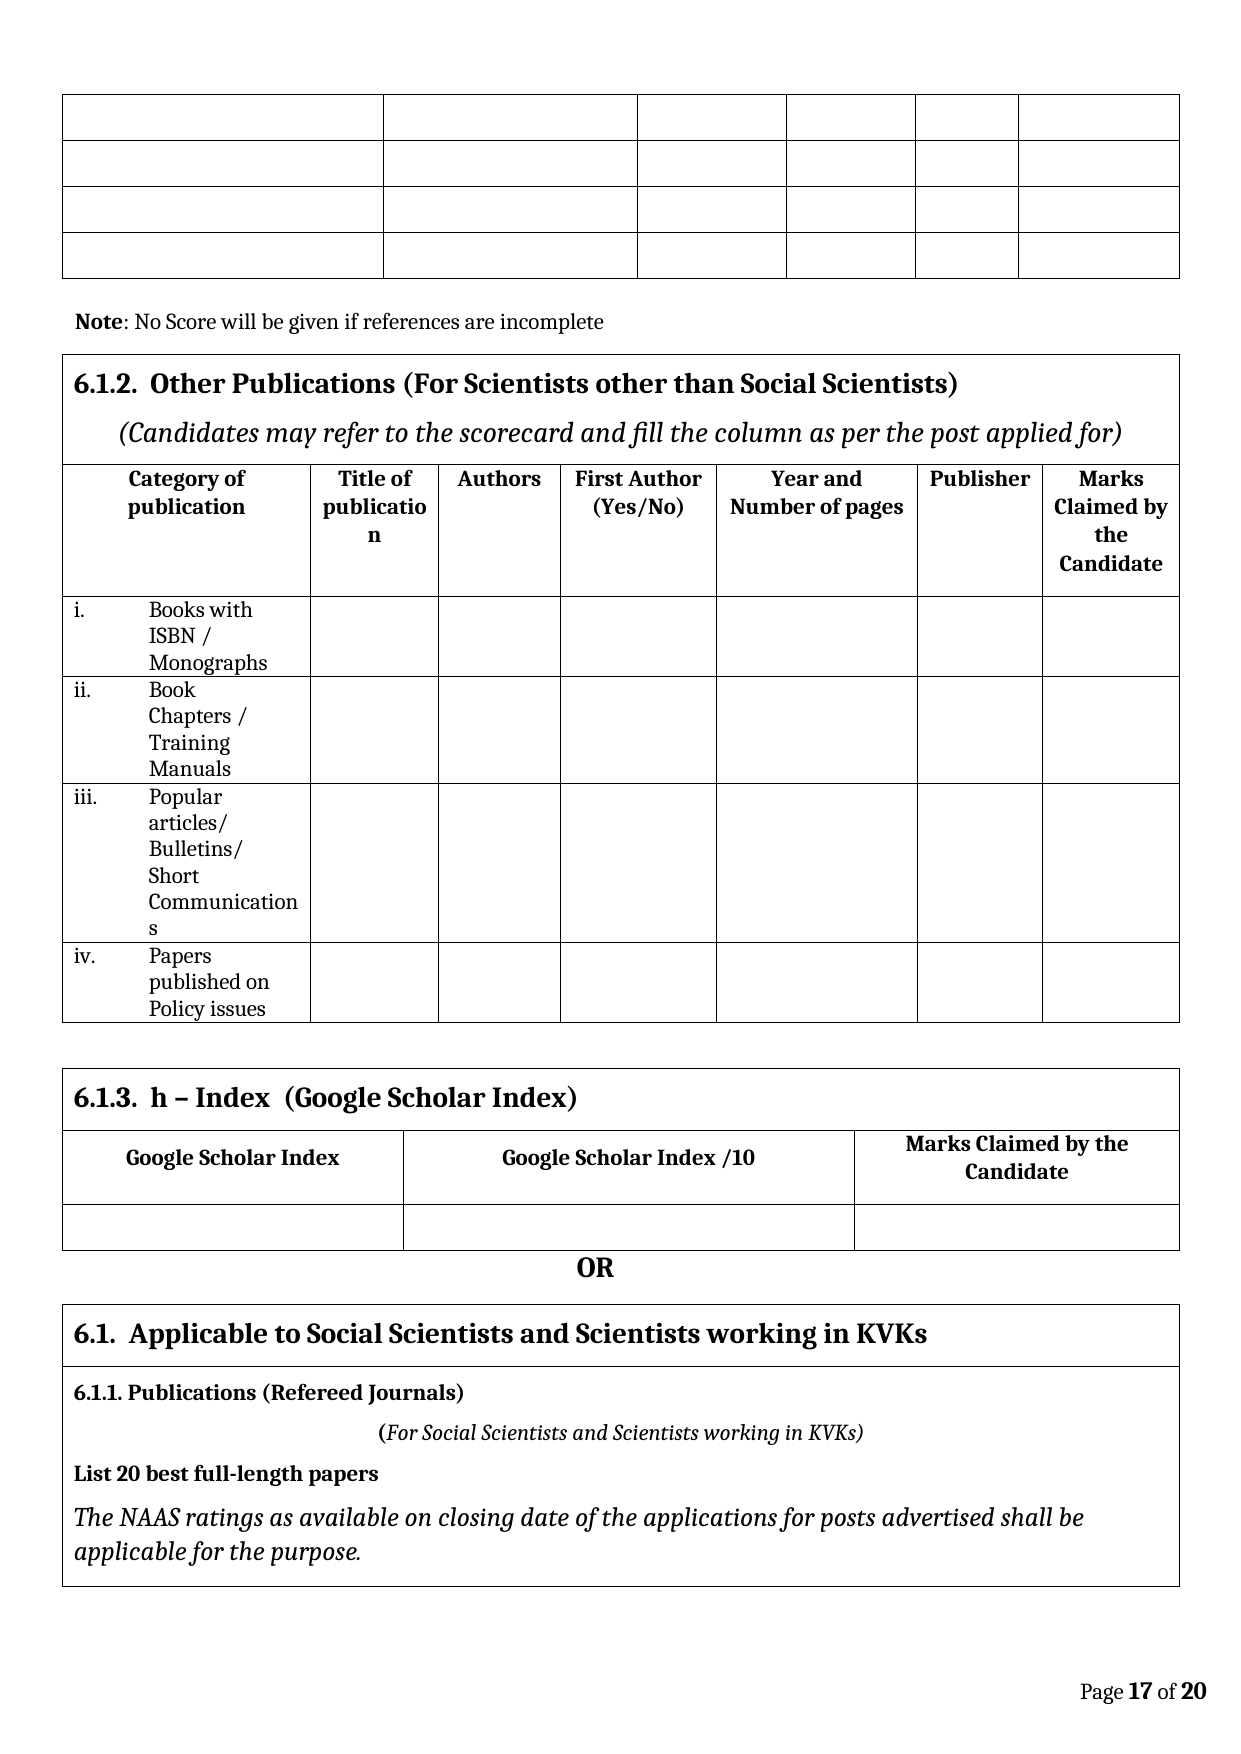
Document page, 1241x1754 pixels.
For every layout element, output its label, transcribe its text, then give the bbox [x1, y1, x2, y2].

table_cell [1043, 784, 1179, 942]
table_cell [63, 233, 383, 278]
table_cell [63, 1205, 403, 1250]
table_cell [384, 95, 637, 140]
table_cell [787, 187, 915, 232]
table_cell Authors [439, 465, 560, 596]
table_cell [787, 233, 915, 278]
table_cell [1043, 597, 1179, 676]
table_cell [63, 141, 383, 186]
table_cell [311, 597, 438, 676]
table_cell [717, 597, 917, 676]
table_cell [717, 677, 917, 782]
table_cell [439, 597, 560, 676]
table_cell [561, 597, 716, 676]
table_cell Papers published on Policy issues [63, 943, 310, 1022]
table_header 6.1.3. h – Index (Google Scholar Index) [63, 1069, 1179, 1129]
table_cell [916, 95, 1018, 140]
table_cell [1019, 233, 1179, 278]
table_cell [384, 233, 637, 278]
table_cell [1019, 141, 1179, 186]
table_cell Category of publication [63, 465, 310, 596]
table_cell [855, 1205, 1179, 1250]
table_cell First Author (Yes/No) [561, 465, 716, 596]
table_cell Google Scholar Index /10 [404, 1131, 854, 1204]
table_cell [63, 95, 383, 140]
table_cell Google Scholar Index [63, 1131, 403, 1204]
table_cell [916, 187, 1018, 232]
table_cell [1043, 677, 1179, 782]
table_cell [384, 141, 637, 186]
table_cell [787, 95, 915, 140]
table_cell Books with ISBN / Monographs [63, 597, 310, 676]
table_cell [787, 141, 915, 186]
table_cell [918, 597, 1042, 676]
table_cell [384, 187, 637, 232]
table_cell [918, 677, 1042, 782]
text OR [75, 1251, 1116, 1285]
table_cell [916, 141, 1018, 186]
table_cell [439, 943, 560, 1022]
table_cell Book Chapters / Training Manuals [63, 677, 310, 782]
table_cell Publisher [918, 465, 1042, 596]
table_cell [404, 1205, 854, 1250]
table_cell [638, 187, 786, 232]
table_cell [561, 943, 716, 1022]
table_cell [561, 677, 716, 782]
table_cell [638, 95, 786, 140]
table_cell [311, 943, 438, 1022]
table_cell [439, 677, 560, 782]
table_cell [638, 233, 786, 278]
table_cell [717, 784, 917, 942]
table_cell [561, 784, 716, 942]
table_header 6.1.2. Other Publications (For Scientists other than Social Scientists) (Candidates may refer to the scorecard and fill the column as per the post applied for) [63, 355, 1179, 464]
table_cell Year and Number of pages [717, 465, 917, 596]
table_header 6.1. Applicable to Social Scientists and Scientists working in KVKs [63, 1305, 1179, 1366]
table_cell [439, 784, 560, 942]
table_cell Marks Claimed by the Candidate [855, 1131, 1179, 1204]
table_cell 6.1.1. Publications (Refereed Journals) (For Social Scientists and Scientists working in KVKs) List 20 best full-length papers The NAAS ratings as available on closing date of the applications for posts advertised shall be applicable for the purpose. [63, 1367, 1179, 1586]
table_cell [1043, 943, 1179, 1022]
table_cell Popular articles/ Bulletins/ Short Communications [63, 784, 310, 942]
table_cell [1019, 187, 1179, 232]
table_cell [918, 784, 1042, 942]
text Note: No Score will be given if references are incomplete [75, 309, 1116, 335]
table_cell [311, 677, 438, 782]
table_cell [311, 784, 438, 942]
table_cell [916, 233, 1018, 278]
table_cell [717, 943, 917, 1022]
table_cell [1019, 95, 1179, 140]
table_cell Marks Claimed by the Candidate [1043, 465, 1179, 596]
table_cell Title of publication [311, 465, 438, 596]
table_cell [638, 141, 786, 186]
table_cell [918, 943, 1042, 1022]
table_cell [63, 187, 383, 232]
